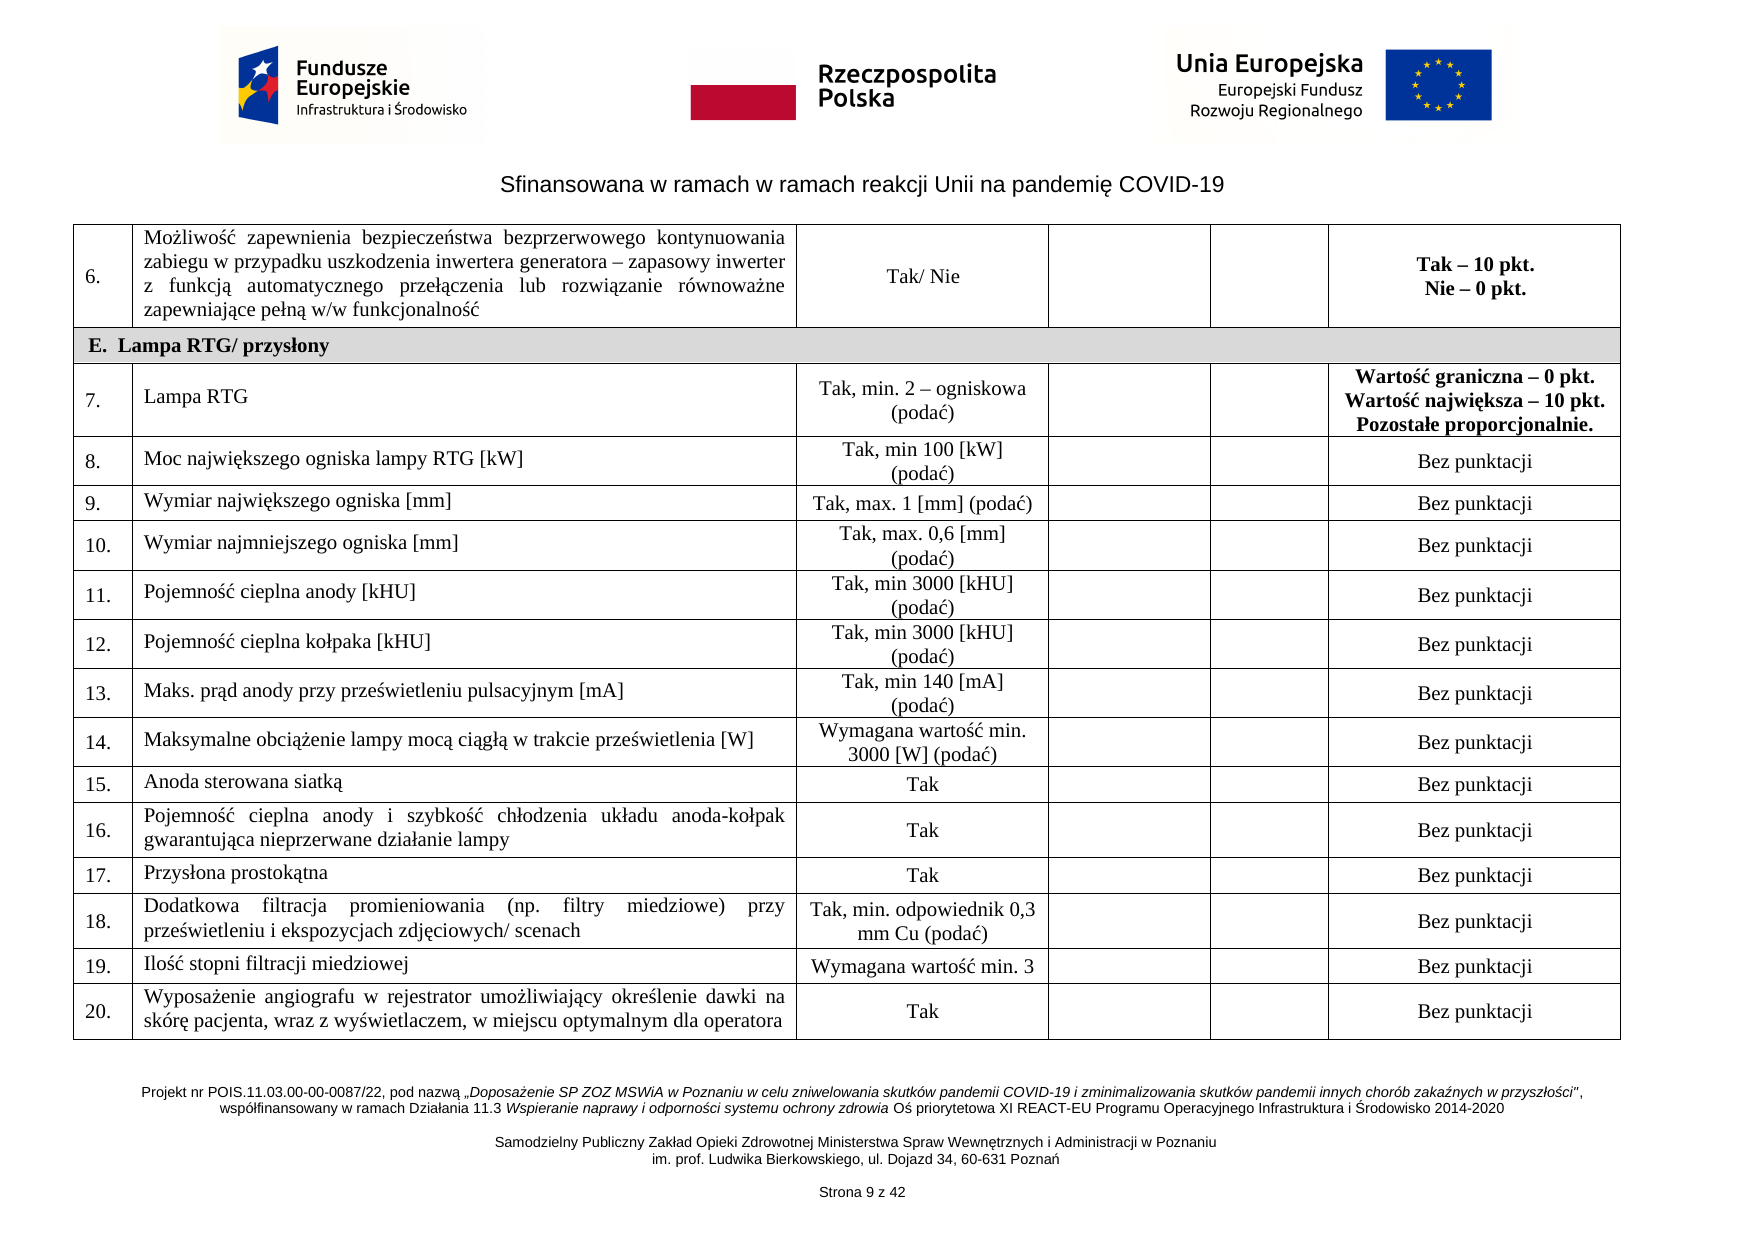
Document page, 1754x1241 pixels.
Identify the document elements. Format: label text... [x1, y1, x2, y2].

table_cell Przysłona prostokątna [133, 858, 796, 892]
table_cell Tak, min 140 [mA] (podać) [797, 669, 1048, 717]
table_cell [1211, 364, 1328, 436]
table_cell [74, 718, 132, 766]
table_cell Pojemność cieplna kołpaka [kHU] [133, 620, 796, 668]
table_cell Bez punktacji [1329, 620, 1620, 668]
table_cell [1211, 571, 1328, 619]
table_cell Tak [797, 858, 1048, 892]
table_cell Tak, min 100 [kW] (podać) [797, 437, 1048, 485]
table_cell [1049, 521, 1210, 569]
table_cell [74, 364, 132, 436]
table_cell Bez punktacji [1329, 803, 1620, 857]
table_cell [74, 858, 132, 892]
table_cell Bez punktacji [1329, 894, 1620, 948]
table_cell [1049, 486, 1210, 520]
table_cell Dodatkowa filtracja promieniowania (np. filtry miedziowe) przy prześwietleniu i ekspozycjach zdjęciowych/ scenach [133, 894, 796, 948]
table_cell Bez punktacji [1329, 718, 1620, 766]
table_cell [1049, 858, 1210, 892]
table_cell [1211, 521, 1328, 569]
table_cell Maks. prąd anody przy prześwietleniu pulsacyjnym [mA] [133, 669, 796, 717]
table_cell [1049, 803, 1210, 857]
table_cell [1211, 437, 1328, 485]
table_cell Tak, min 3000 [kHU] (podać) [797, 571, 1048, 619]
table_cell Bez punktacji [1329, 767, 1620, 802]
table_cell [74, 767, 132, 802]
table_cell [1049, 571, 1210, 619]
picture [1154, 26, 1515, 144]
table_cell [1049, 767, 1210, 802]
table_cell Możliwość zapewnienia bezpieczeństwa bezprzerwowego kontynuowania zabiegu w przypadku uszkodzenia inwertera generatora – zapasowy inwerter z funkcją automatycznego przełączenia lub rozwiązanie równoważne zapewniające pełną w/w funkcjonalność [133, 225, 796, 327]
table_cell Tak, max. 1 [mm] (podać) [797, 486, 1048, 520]
table_cell Bez punktacji [1329, 858, 1620, 892]
table_cell [1211, 486, 1328, 520]
picture [667, 26, 1019, 144]
table_cell [1211, 803, 1328, 857]
table_cell Tak [797, 984, 1048, 1039]
table_cell Tak [797, 803, 1048, 857]
table_cell [1211, 858, 1328, 892]
table_cell Tak, min 3000 [kHU] (podać) [797, 620, 1048, 668]
table_cell Wymiar największego ogniska [mm] [133, 486, 796, 520]
table_cell Wymiar najmniejszego ogniska [mm] [133, 521, 796, 569]
table_cell Lampa RTG/ przysłony [74, 328, 1620, 362]
table_cell [1211, 767, 1328, 802]
table_cell [1049, 437, 1210, 485]
table_cell [1211, 984, 1328, 1039]
table_cell Bez punktacji [1329, 984, 1620, 1039]
table_cell Pojemność cieplna anody [kHU] [133, 571, 796, 619]
table_cell [1049, 984, 1210, 1039]
table_cell Anoda sterowana siatką [133, 767, 796, 802]
table_cell Maksymalne obciążenie lampy mocą ciągłą w trakcie prześwietlenia [W] [133, 718, 796, 766]
table_cell Wymagana wartość min. 3 [797, 949, 1048, 983]
table_cell [1049, 364, 1210, 436]
table_cell Bez punktacji [1329, 571, 1620, 619]
table_cell Tak/ Nie [797, 225, 1048, 327]
table_cell Tak [797, 767, 1048, 802]
table_cell [1211, 894, 1328, 948]
table_cell Wymagana wartość min. 3000 [W] (podać) [797, 718, 1048, 766]
table_cell [1211, 949, 1328, 983]
table_cell [1211, 225, 1328, 327]
table_cell [74, 984, 132, 1039]
table_cell Bez punktacji [1329, 521, 1620, 569]
table_cell [74, 894, 132, 948]
table_cell Tak, max. 0,6 [mm] (podać) [797, 521, 1048, 569]
table_cell [74, 486, 132, 520]
table_cell [1049, 669, 1210, 717]
table_cell Moc największego ogniska lampy RTG [kW] [133, 437, 796, 485]
table_cell Pojemność cieplna anody i szybkość chłodzenia układu anoda-kołpak gwarantująca nieprzerwane działanie lampy [133, 803, 796, 857]
table_cell [74, 949, 132, 983]
table_cell Wartość graniczna – 0 pkt. Wartość największa – 10 pkt. Pozostałe proporcjonalnie. [1329, 364, 1620, 436]
table_cell Bez punktacji [1329, 669, 1620, 717]
table_cell Bez punktacji [1329, 486, 1620, 520]
table_cell Tak, min. 2 – ogniskowa (podać) [797, 364, 1048, 436]
table_cell [74, 437, 132, 485]
table_cell Tak, min. odpowiednik 0,3 mm Cu (podać) [797, 894, 1048, 948]
table_cell [74, 571, 132, 619]
table_cell [74, 669, 132, 717]
table_cell [1049, 894, 1210, 948]
table_cell Wyposażenie angiografu w rejestrator umożliwiający określenie dawki na skórę pacjenta, wraz z wyświetlaczem, w miejscu optymalnym dla operatora [133, 984, 796, 1039]
table_cell [1211, 620, 1328, 668]
table_cell Tak – 10 pkt. Nie – 0 pkt. [1329, 225, 1620, 327]
table_cell [74, 521, 132, 569]
table_cell [1049, 949, 1210, 983]
table_cell Bez punktacji [1329, 949, 1620, 983]
table_cell [1049, 620, 1210, 668]
table_cell [1211, 669, 1328, 717]
table_cell Lampa RTG [133, 364, 796, 436]
table_cell Bez punktacji [1329, 437, 1620, 485]
table_cell [1049, 225, 1210, 327]
picture [219, 26, 486, 144]
table_cell [74, 620, 132, 668]
table_cell [1211, 718, 1328, 766]
table_cell [1049, 718, 1210, 766]
table_cell [74, 225, 132, 327]
table_cell Ilość stopni filtracji miedziowej [133, 949, 796, 983]
table_cell [74, 803, 132, 857]
